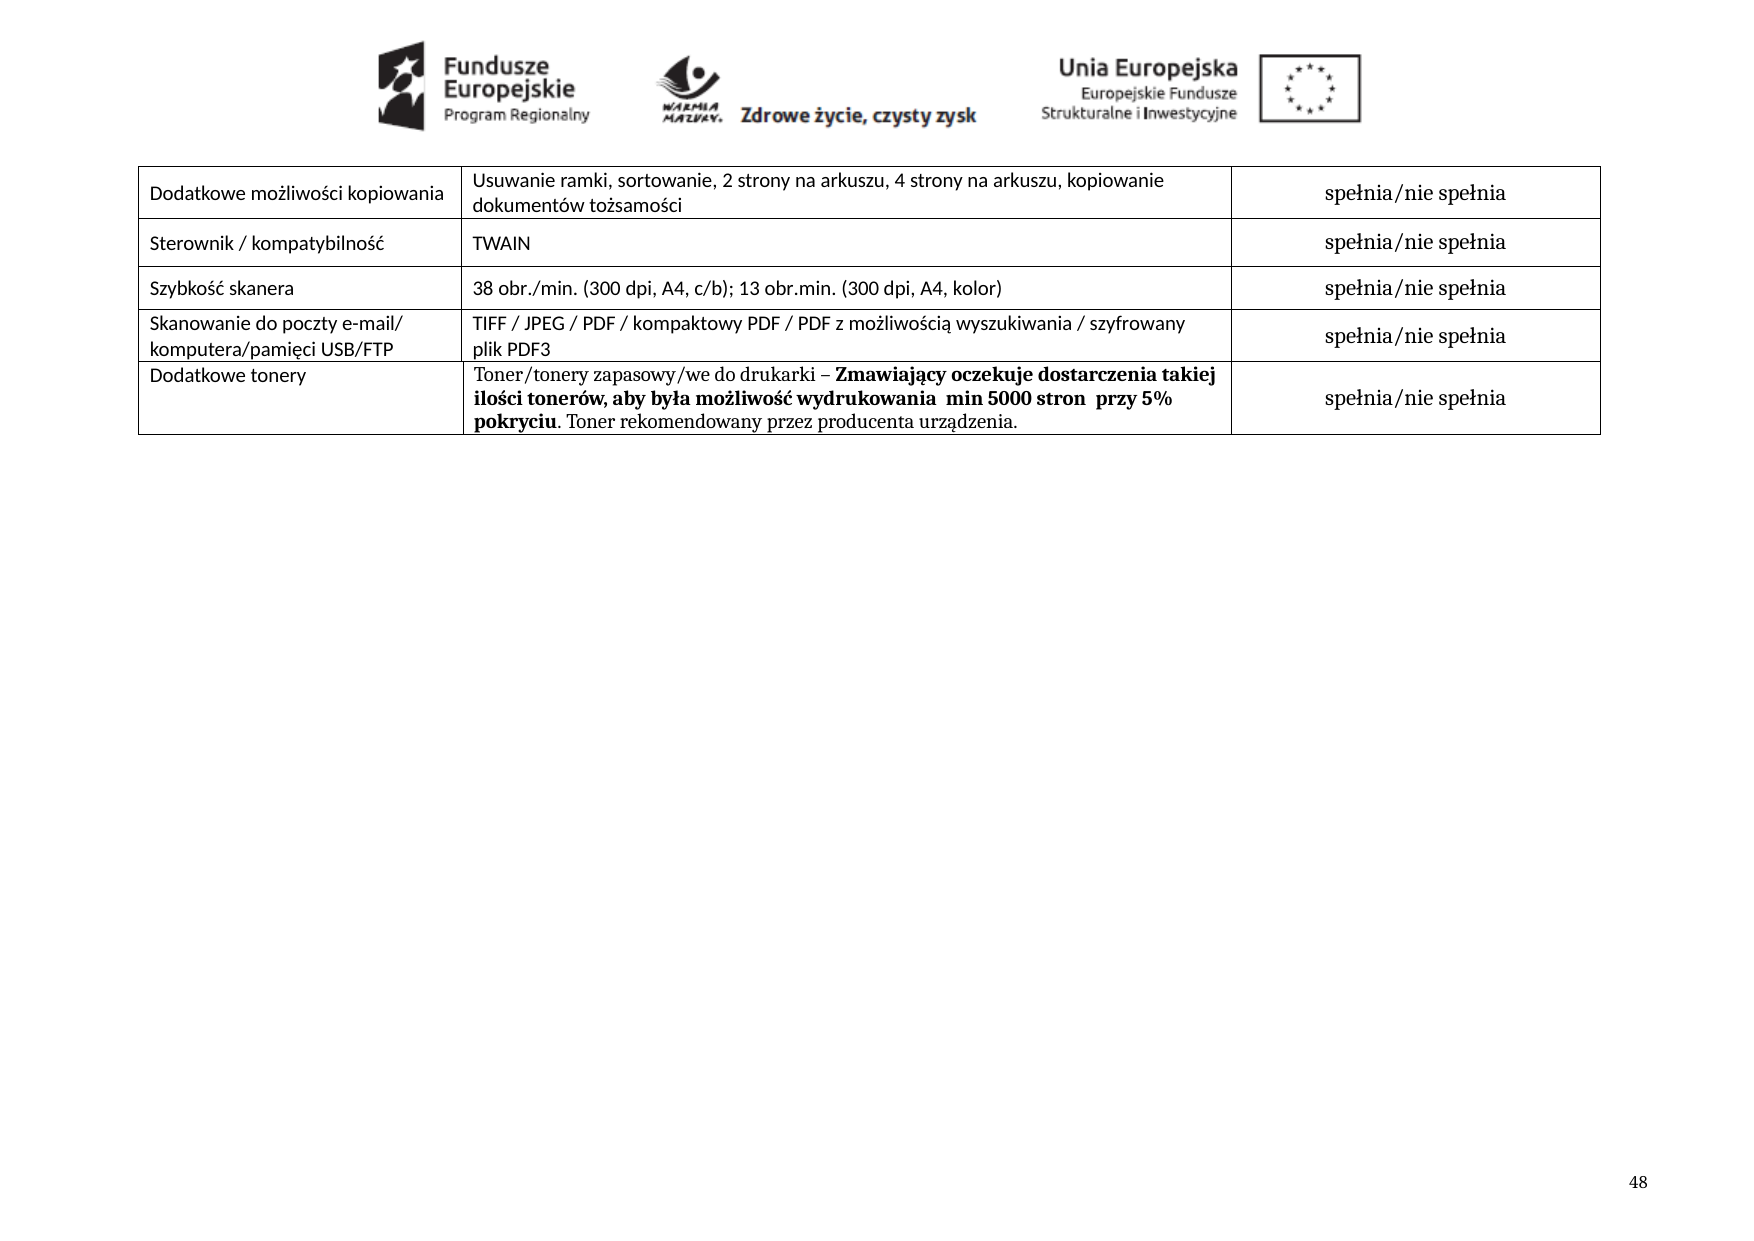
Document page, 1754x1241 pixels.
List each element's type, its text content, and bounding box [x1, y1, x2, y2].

table_cell Toner/tonery zapasowy/we do drukarki – Zmawiający oczekuje dostarczenia takiej ilości tonerów, aby była możliwość wydrukowania min 5000 stron przy 5% pokryciu. Toner rekomendowany przez producenta urządzenia. [464, 362, 1231, 434]
table_cell spełnia/nie spełnia [1232, 362, 1600, 434]
table_cell TIFF / JPEG / PDF / kompaktowy PDF / PDF z możliwością wyszukiwania / szyfrowany plik PDF3 [462, 310, 1231, 361]
table_cell Szybkość skanera [139, 267, 461, 309]
table_cell Dodatkowe tonery [139, 362, 463, 434]
table_cell Skanowanie do poczty e-mail/ komputera/pamięci USB/FTP [139, 310, 461, 361]
table_cell Dodatkowe możliwości kopiowania [139, 167, 461, 218]
table_cell spełnia/nie spełnia [1232, 267, 1600, 309]
table_cell Sterownik / kompatybilność [139, 219, 461, 266]
table_cell Usuwanie ramki, sortowanie, 2 strony na arkuszu, 4 strony na arkuszu, kopiowanie dokumentów tożsamości [462, 167, 1231, 218]
table_cell spełnia/nie spełnia [1232, 167, 1600, 218]
table_cell spełnia/nie spełnia [1232, 219, 1600, 266]
table_cell TWAIN [462, 219, 1231, 266]
table_cell 38 obr./min. (300 dpi, A4, c/b); 13 obr.min. (300 dpi, A4, kolor) [462, 267, 1231, 309]
table_cell spełnia/nie spełnia [1232, 310, 1600, 361]
